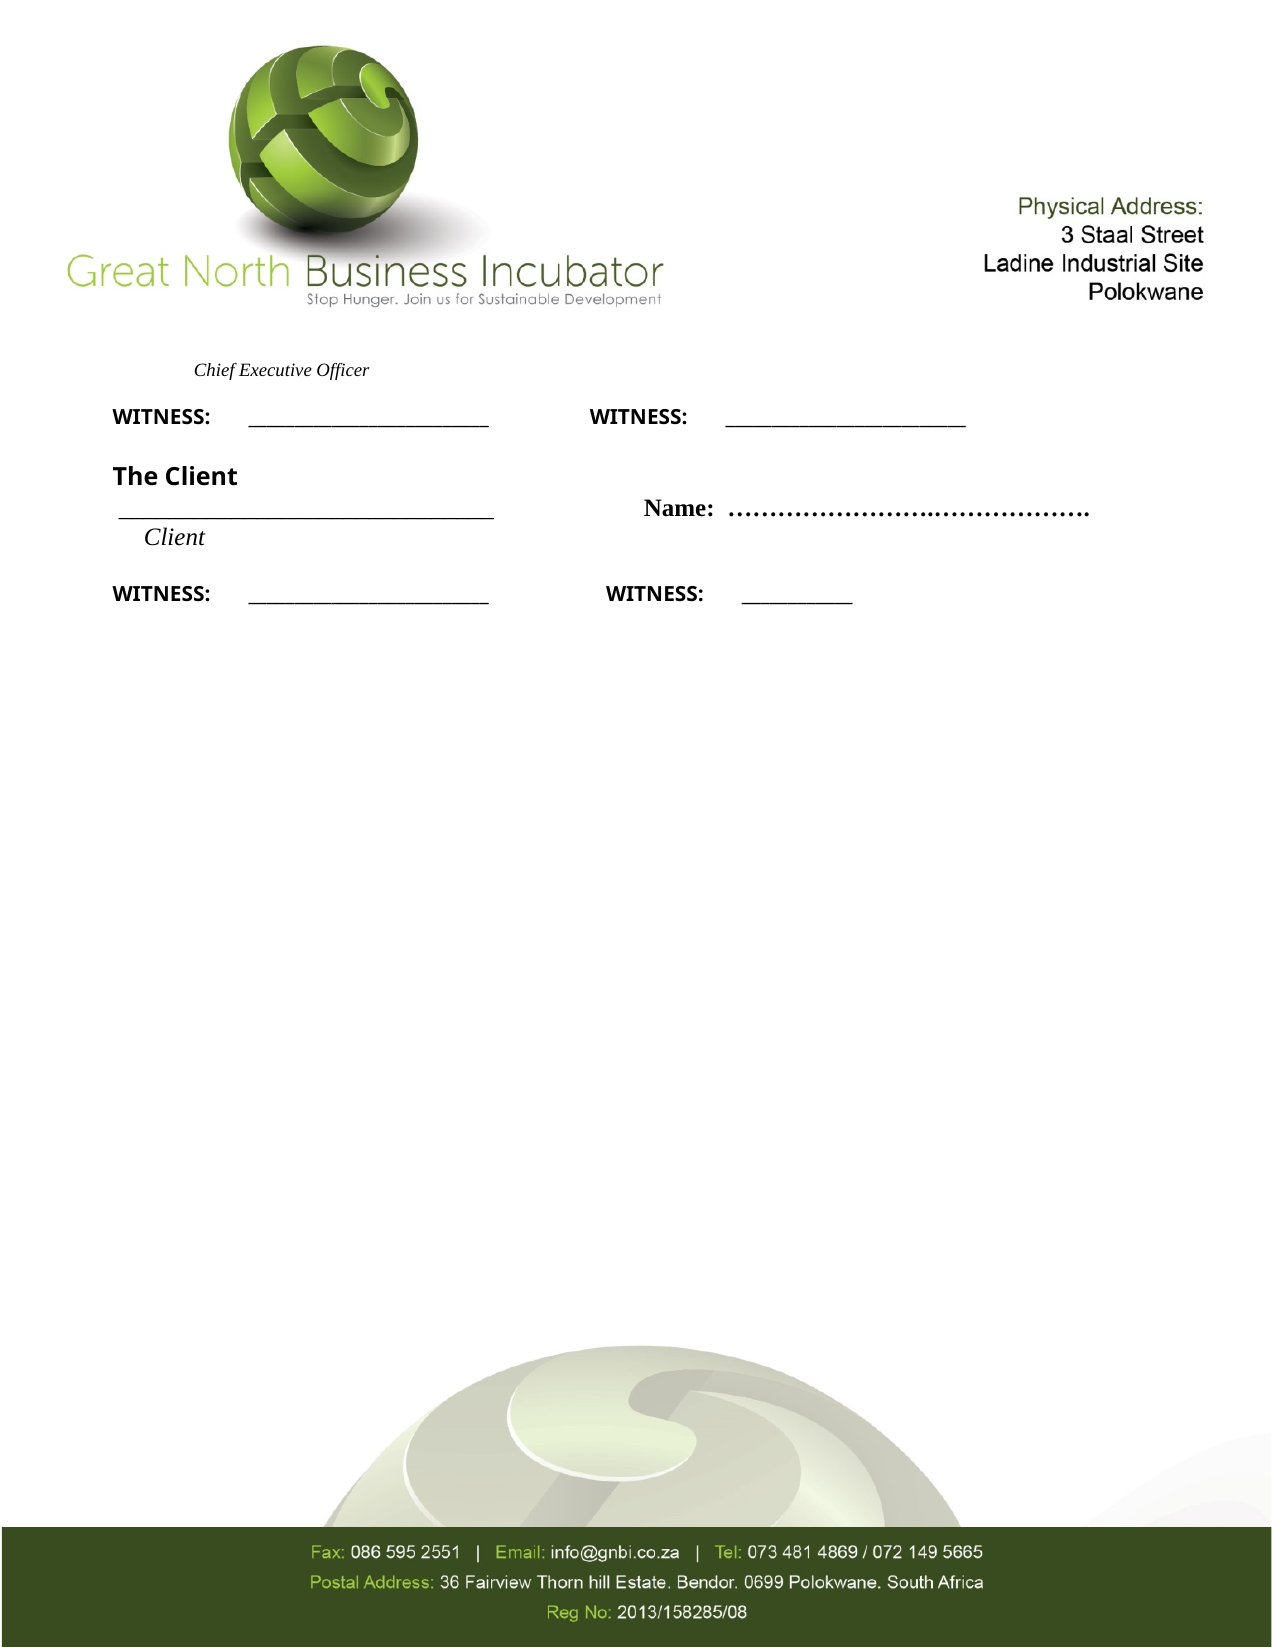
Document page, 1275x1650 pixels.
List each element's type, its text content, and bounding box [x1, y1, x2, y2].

picture [0, 23, 1271, 355]
picture [0, 1342, 1271, 1646]
text WITNESS: __________________________ WITNESS: ____________ [112, 579, 1162, 607]
text The Client [112, 459, 1162, 493]
text WITNESS: __________________________ WITNESS: __________________________ [112, 402, 1162, 430]
text Client [112, 522, 1162, 550]
text Chief Executive Officer [112, 355, 1162, 380]
text ______________________________ Name: …………………….………………. [112, 493, 1162, 522]
